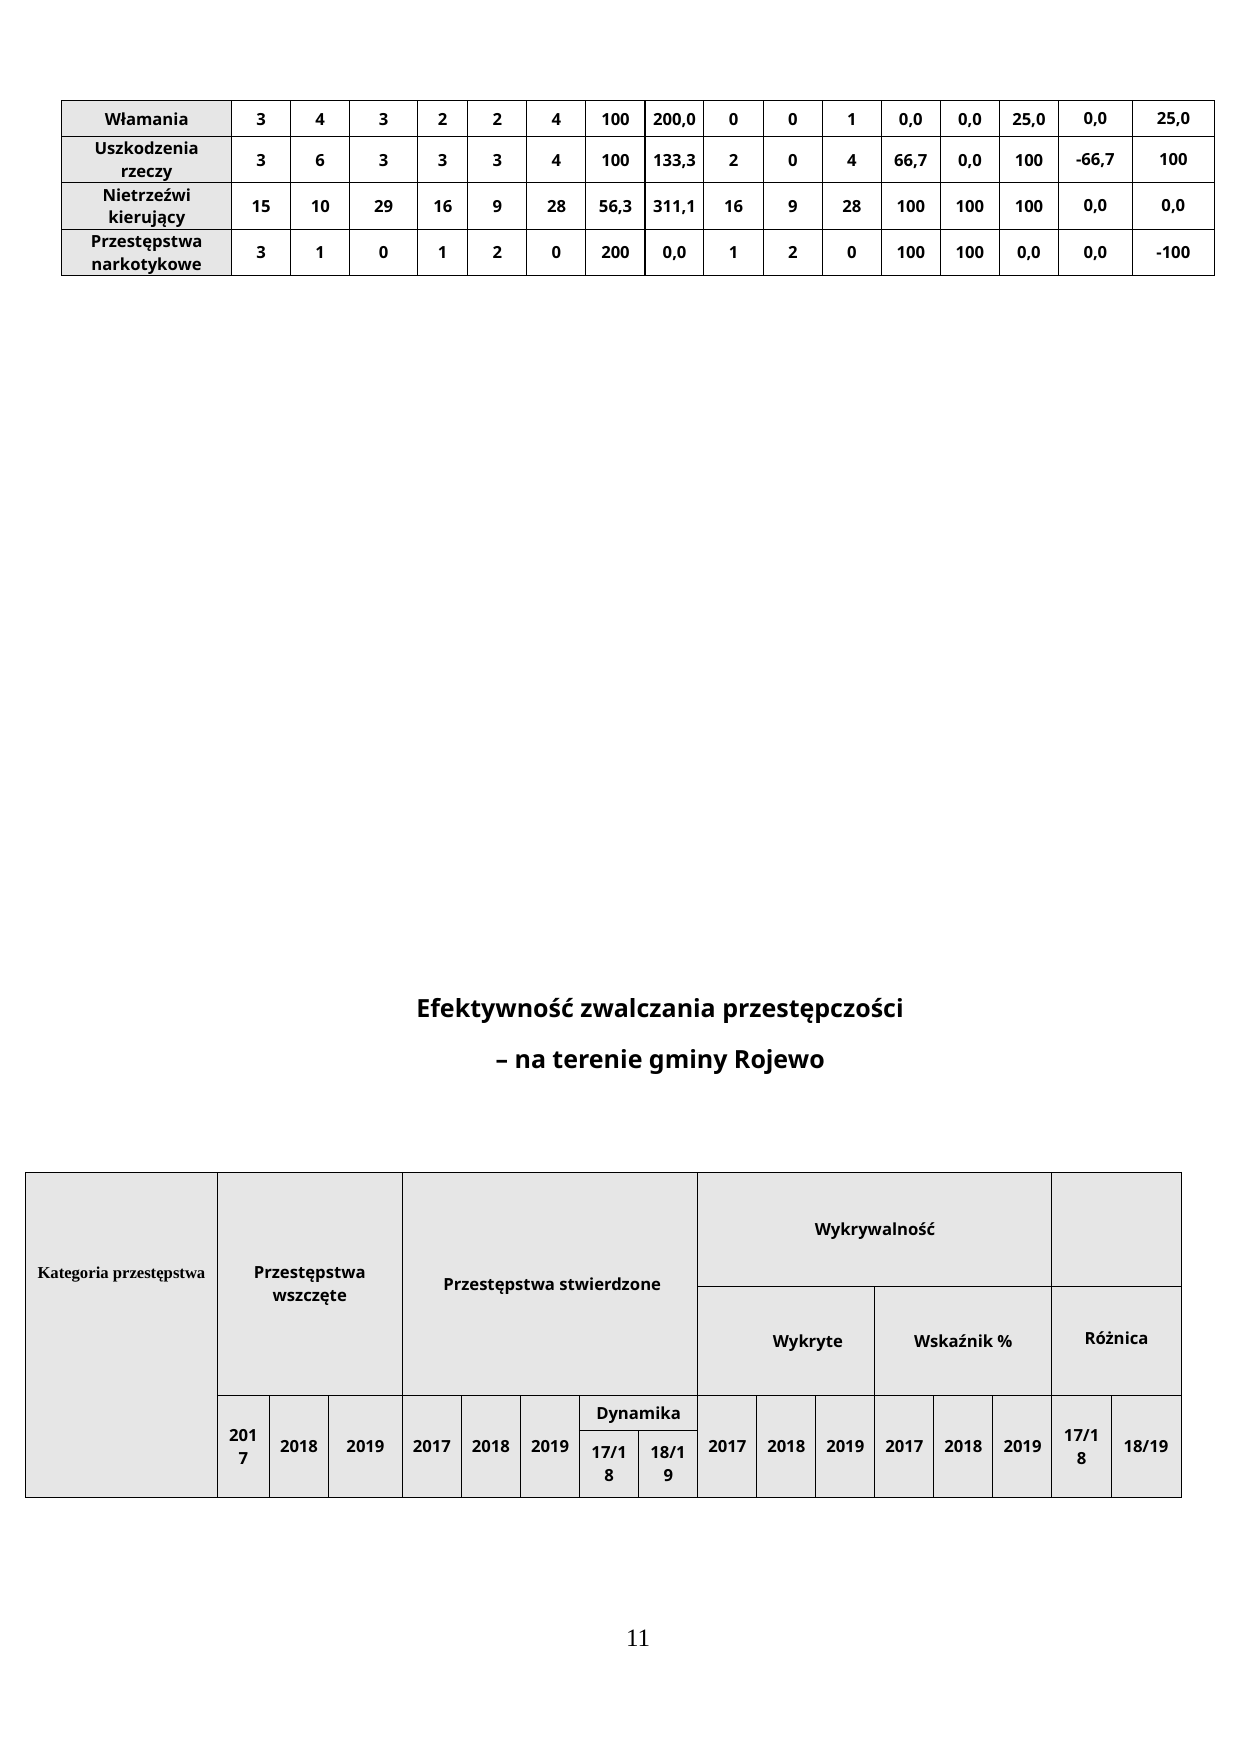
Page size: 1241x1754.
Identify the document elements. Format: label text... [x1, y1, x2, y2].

table_cell 18/19 [639, 1431, 697, 1497]
table_cell 0,0 [1059, 230, 1132, 275]
table_cell 0 [704, 101, 763, 136]
table_cell Różnica [1052, 1287, 1181, 1395]
table_cell 17/18 [1052, 1396, 1111, 1497]
table_cell 15 [232, 183, 290, 229]
table_cell Nietrzeźwi kierujący [62, 183, 231, 229]
table_cell 0,0 [1133, 183, 1214, 229]
text Efektywność zwalczania przestępczości [168, 990, 1152, 1024]
table_cell 2 [704, 137, 763, 182]
table_cell 100 [586, 101, 644, 136]
table_cell Wskaźnik % [875, 1287, 1051, 1395]
table_cell 0 [350, 230, 417, 275]
table_cell 0,0 [1000, 230, 1058, 275]
table_cell 100 [941, 183, 999, 229]
table_cell 16 [418, 183, 467, 229]
table_cell 133,3 [646, 137, 703, 182]
table_cell Dynamika [580, 1396, 697, 1430]
table_cell 4 [291, 101, 349, 136]
table_cell -66,7 [1059, 137, 1132, 182]
table_cell 2019 [521, 1396, 579, 1497]
table_cell 3 [232, 137, 290, 182]
table_cell 2018 [270, 1396, 328, 1497]
table_cell 2017 [403, 1396, 461, 1497]
table_cell 29 [350, 183, 417, 229]
table_cell 9 [468, 183, 526, 229]
table_cell 0 [823, 230, 881, 275]
table_header Przestępstwa stwierdzone [403, 1173, 697, 1395]
table_cell 25,0 [1000, 101, 1058, 136]
table_cell 2 [468, 101, 526, 136]
table_cell 0 [527, 230, 585, 275]
table_cell 28 [527, 183, 585, 229]
table_cell 4 [527, 101, 585, 136]
table_cell 100 [941, 230, 999, 275]
table_cell 2018 [462, 1396, 520, 1497]
table_cell 2017 [875, 1396, 933, 1497]
table_cell 311,1 [646, 183, 703, 229]
table_cell 0,0 [941, 101, 999, 136]
table_cell 100 [1133, 137, 1214, 182]
table_cell 100 [1000, 137, 1058, 182]
table_header [1052, 1173, 1181, 1286]
table_cell 0,0 [941, 137, 999, 182]
table_cell 200,0 [646, 101, 703, 136]
table_cell Włamania [62, 101, 231, 136]
table_cell 18/19 [1112, 1396, 1181, 1497]
table_cell 4 [527, 137, 585, 182]
table_cell 100 [1000, 183, 1058, 229]
table_cell 6 [291, 137, 349, 182]
table_cell 28 [823, 183, 881, 229]
table_cell 2019 [993, 1396, 1051, 1497]
table_cell 2018 [757, 1396, 815, 1497]
table_cell 2 [418, 101, 467, 136]
table_cell 56,3 [586, 183, 644, 229]
table_cell 2019 [816, 1396, 874, 1497]
table_cell Uszkodzenia rzeczy [62, 137, 231, 182]
table_cell 16 [704, 183, 763, 229]
table_cell 100 [882, 183, 940, 229]
table_cell 3 [350, 137, 417, 182]
table_cell 0,0 [646, 230, 703, 275]
table_cell 100 [586, 137, 644, 182]
table_cell 2018 [934, 1396, 992, 1497]
table_cell 3 [232, 230, 290, 275]
table_cell 66,7 [882, 137, 940, 182]
table_header Przestępstwa wszczęte [218, 1173, 402, 1395]
table_cell 1 [704, 230, 763, 275]
table_cell 0,0 [882, 101, 940, 136]
table_cell 1 [418, 230, 467, 275]
table_cell 4 [823, 137, 881, 182]
table_cell 3 [350, 101, 417, 136]
table_header Kategoria przestępstwa [26, 1173, 217, 1497]
table_cell 1 [823, 101, 881, 136]
table_cell 0,0 [1059, 183, 1132, 229]
table_cell 200 [586, 230, 644, 275]
table_cell 9 [764, 183, 822, 229]
table_cell 2 [764, 230, 822, 275]
table_cell 100 [882, 230, 940, 275]
table_cell 0,0 [1059, 101, 1132, 136]
table_cell 3 [468, 137, 526, 182]
table_cell 0 [764, 101, 822, 136]
table_cell 2017 [218, 1396, 269, 1497]
table_cell 17/18 [580, 1431, 638, 1497]
table_cell 0 [764, 137, 822, 182]
table_cell Przestępstwa narkotykowe [62, 230, 231, 275]
table_cell 1 [291, 230, 349, 275]
table_cell Wykryte [698, 1287, 874, 1395]
table_cell 3 [418, 137, 467, 182]
table_header Wykrywalność [698, 1173, 1051, 1286]
table_cell -100 [1133, 230, 1214, 275]
table_cell 2019 [329, 1396, 402, 1497]
table_cell 3 [232, 101, 290, 136]
table_cell 2017 [698, 1396, 756, 1497]
table_cell 10 [291, 183, 349, 229]
table_cell 25,0 [1133, 101, 1214, 136]
table_cell 2 [468, 230, 526, 275]
text – na terenie gminy Rojewo [168, 1041, 1152, 1075]
